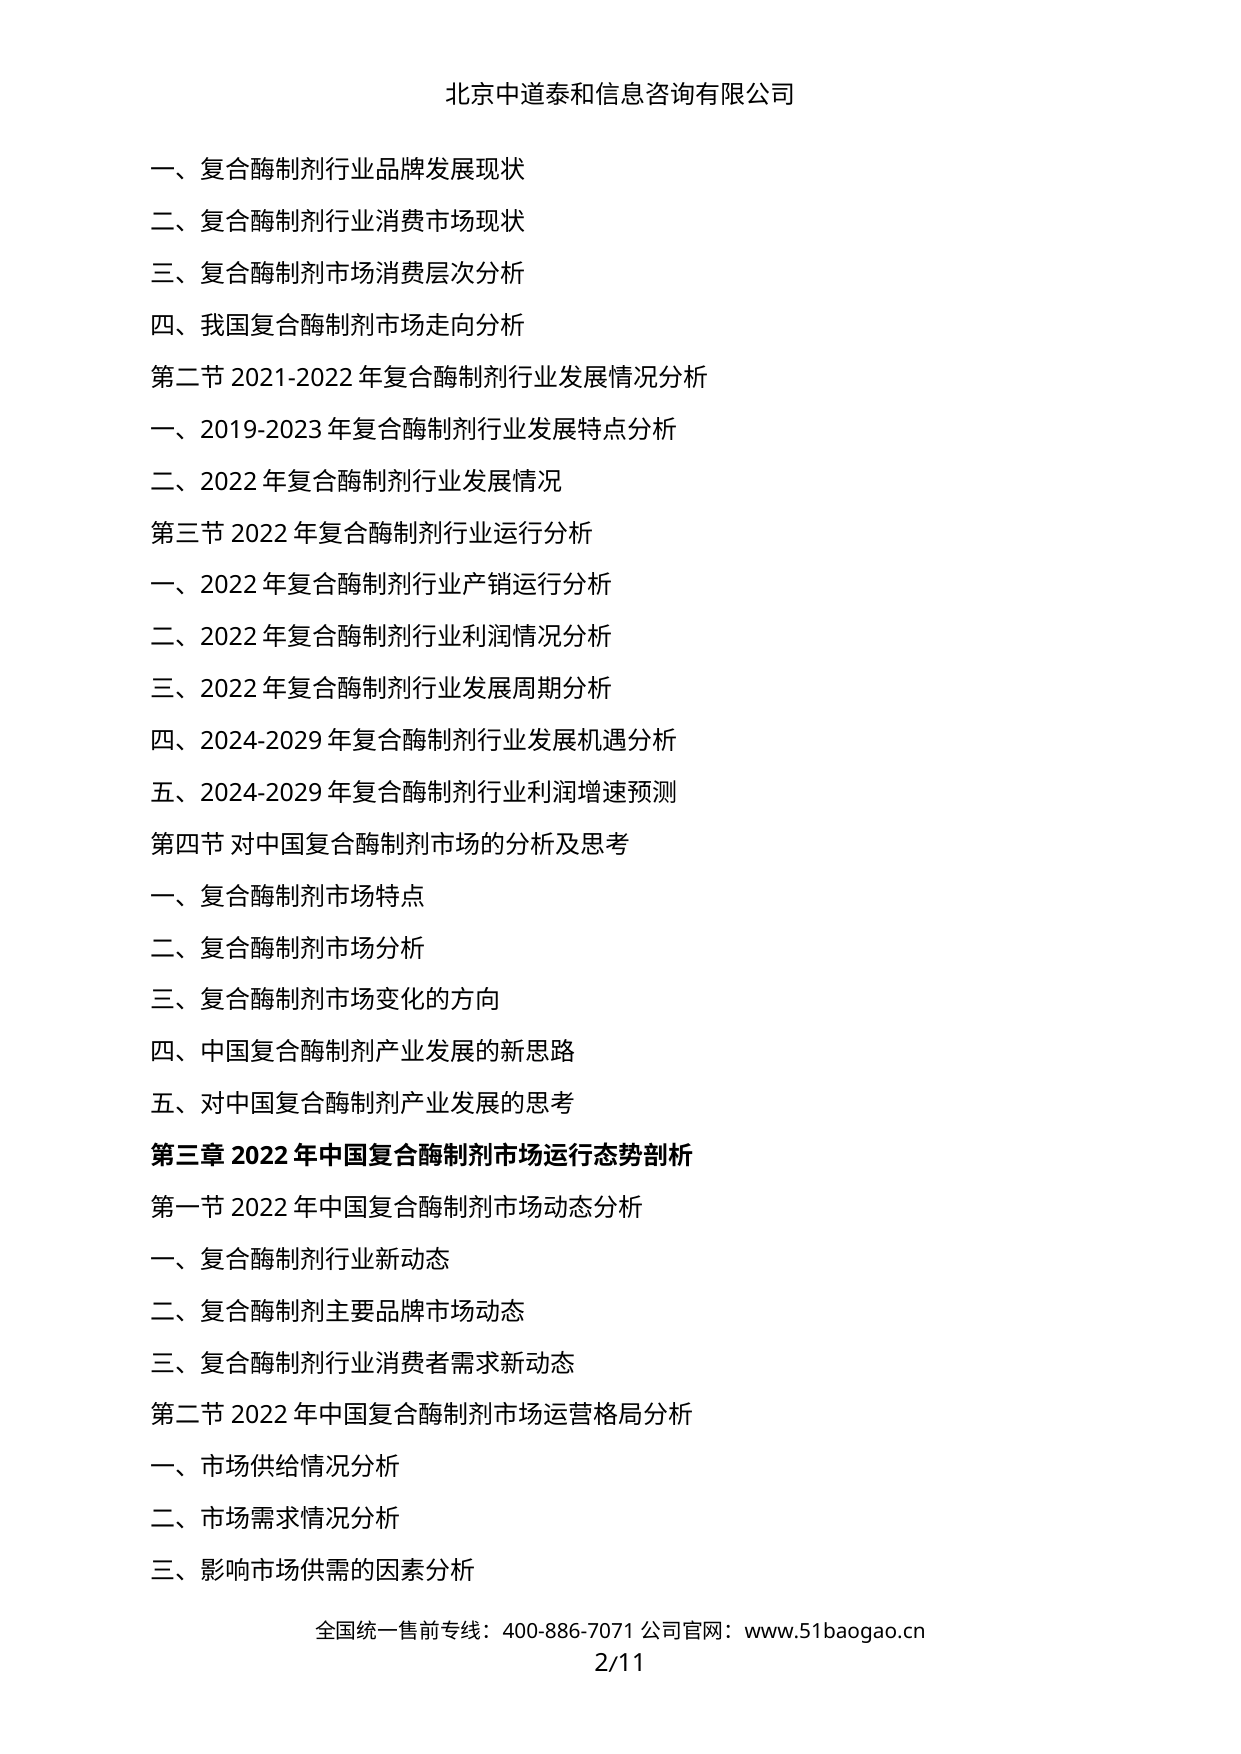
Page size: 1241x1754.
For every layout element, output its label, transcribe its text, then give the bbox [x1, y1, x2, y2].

text 第二节 2021-2022年复合酶制剂行业发展情况分析 [150, 357, 1090, 394]
text 二、复合酶制剂市场分析 [150, 928, 1090, 964]
text 三、2022年复合酶制剂行业发展周期分析 [150, 669, 1090, 705]
text 四、2024-2029年复合酶制剂行业发展机遇分析 [150, 721, 1090, 757]
text 五、对中国复合酶制剂产业发展的思考 [150, 1084, 1090, 1120]
text 一、2019-2023年复合酶制剂行业发展特点分析 [150, 409, 1090, 446]
text 三、复合酶制剂市场变化的方向 [150, 980, 1090, 1016]
text 第三节 2022年复合酶制剂行业运行分析 [150, 513, 1090, 549]
text 四、我国复合酶制剂市场走向分析 [150, 306, 1090, 342]
text 第三章 2022年中国复合酶制剂市场运行态势剖析 [150, 1136, 1090, 1172]
text 二、2022年复合酶制剂行业利润情况分析 [150, 617, 1090, 653]
text 三、复合酶制剂行业消费者需求新动态 [150, 1343, 1090, 1379]
text 二、复合酶制剂主要品牌市场动态 [150, 1291, 1090, 1327]
text 一、市场供给情况分析 [150, 1447, 1090, 1483]
text 一、复合酶制剂行业新动态 [150, 1239, 1090, 1276]
text 二、市场需求情况分析 [150, 1499, 1090, 1535]
text 第二节 2022年中国复合酶制剂市场运营格局分析 [150, 1395, 1090, 1431]
text 四、中国复合酶制剂产业发展的新思路 [150, 1032, 1090, 1068]
text 二、复合酶制剂行业消费市场现状 [150, 202, 1090, 238]
text 三、影响市场供需的因素分析 [150, 1551, 1090, 1587]
text 二、2022年复合酶制剂行业发展情况 [150, 461, 1090, 497]
text 三、复合酶制剂市场消费层次分析 [150, 254, 1090, 290]
text 一、2022年复合酶制剂行业产销运行分析 [150, 565, 1090, 601]
text 五、2024-2029年复合酶制剂行业利润增速预测 [150, 772, 1090, 809]
text 第一节 2022年中国复合酶制剂市场动态分析 [150, 1187, 1090, 1224]
text 第四节 对中国复合酶制剂市场的分析及思考 [150, 824, 1090, 861]
text 一、复合酶制剂市场特点 [150, 876, 1090, 912]
text 一、复合酶制剂行业品牌发展现状 [150, 150, 1090, 186]
